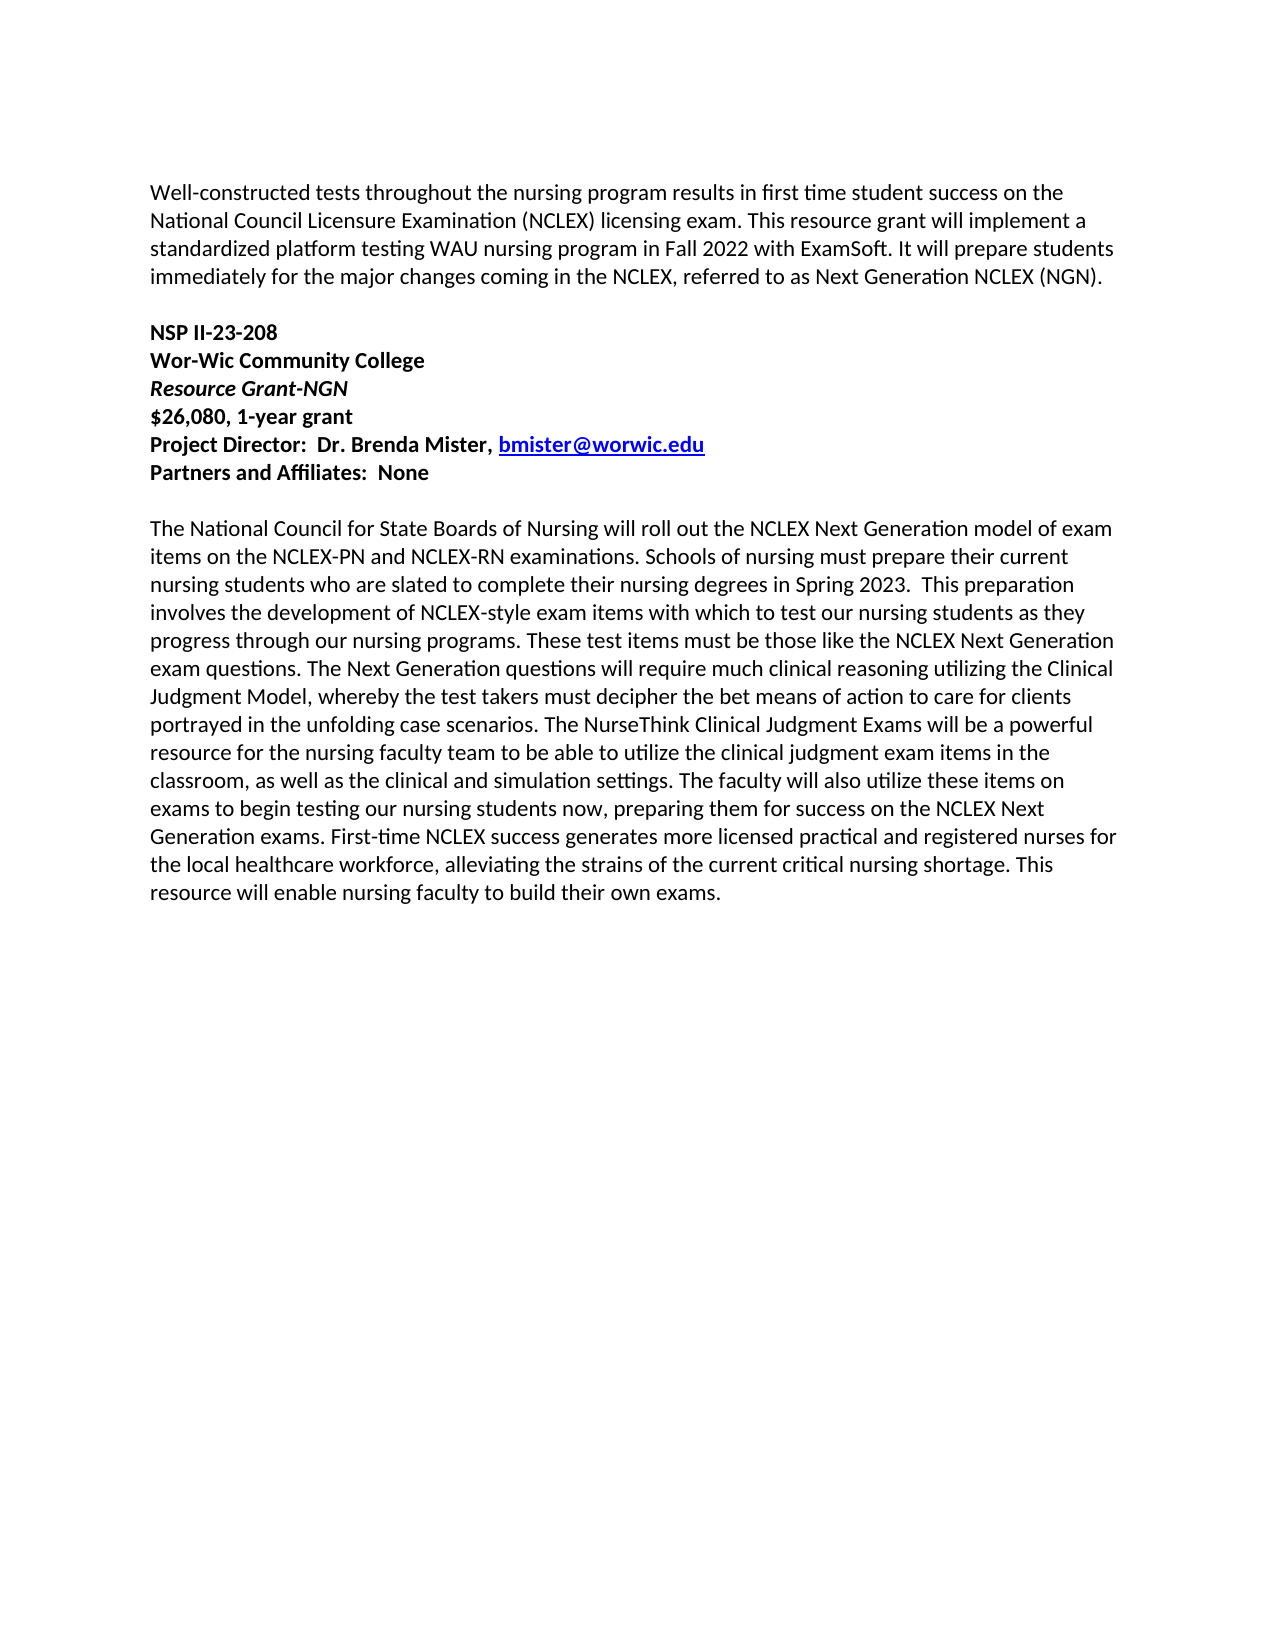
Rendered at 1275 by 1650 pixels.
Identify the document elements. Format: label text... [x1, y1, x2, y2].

text NSP II-23-208 [150, 318, 1125, 346]
text Wor-Wic Community College [150, 346, 1125, 374]
text Resource Grant-NGN [150, 374, 1125, 402]
text Project Director: Dr. Brenda Mister, bmister@worwic.edu [150, 430, 1125, 458]
text Well-constructed tests throughout the nursing program results in first time student success on the National Council Licensure Examination (NCLEX) licensing exam. This resource grant will implement a standardized platform testing WAU nursing program in Fall 2022 with ExamSoft. It will prepare students immediately for the major changes coming in the NCLEX, referred to as Next Generation NCLEX (NGN). [150, 178, 1125, 290]
text The National Council for State Boards of Nursing will roll out the NCLEX Next Generation model of exam items on the NCLEX-PN and NCLEX-RN examinations. Schools of nursing must prepare their current nursing students who are slated to complete their nursing degrees in Spring 2023. This preparation involves the development of NCLEX-style exam items with which to test our nursing students as they progress through our nursing programs. These test items must be those like the NCLEX Next Generation exam questions. The Next Generation questions will require much clinical reasoning utilizing the Clinical Judgment Model, whereby the test takers must decipher the bet means of action to care for clients portrayed in the unfolding case scenarios. The NurseThink Clinical Judgment Exams will be a powerful resource for the nursing faculty team to be able to utilize the clinical judgment exam items in the classroom, as well as the clinical and simulation settings. The faculty will also utilize these items on exams to begin testing our nursing students now, preparing them for success on the NCLEX Next Generation exams. First-time NCLEX success generates more licensed practical and registered nurses for the local healthcare workforce, alleviating the strains of the current critical nursing shortage. This resource will enable nursing faculty to build their own exams. [150, 514, 1125, 907]
text $26,080, 1-year grant [150, 402, 1125, 430]
text Partners and Affiliates: None [150, 458, 1125, 486]
